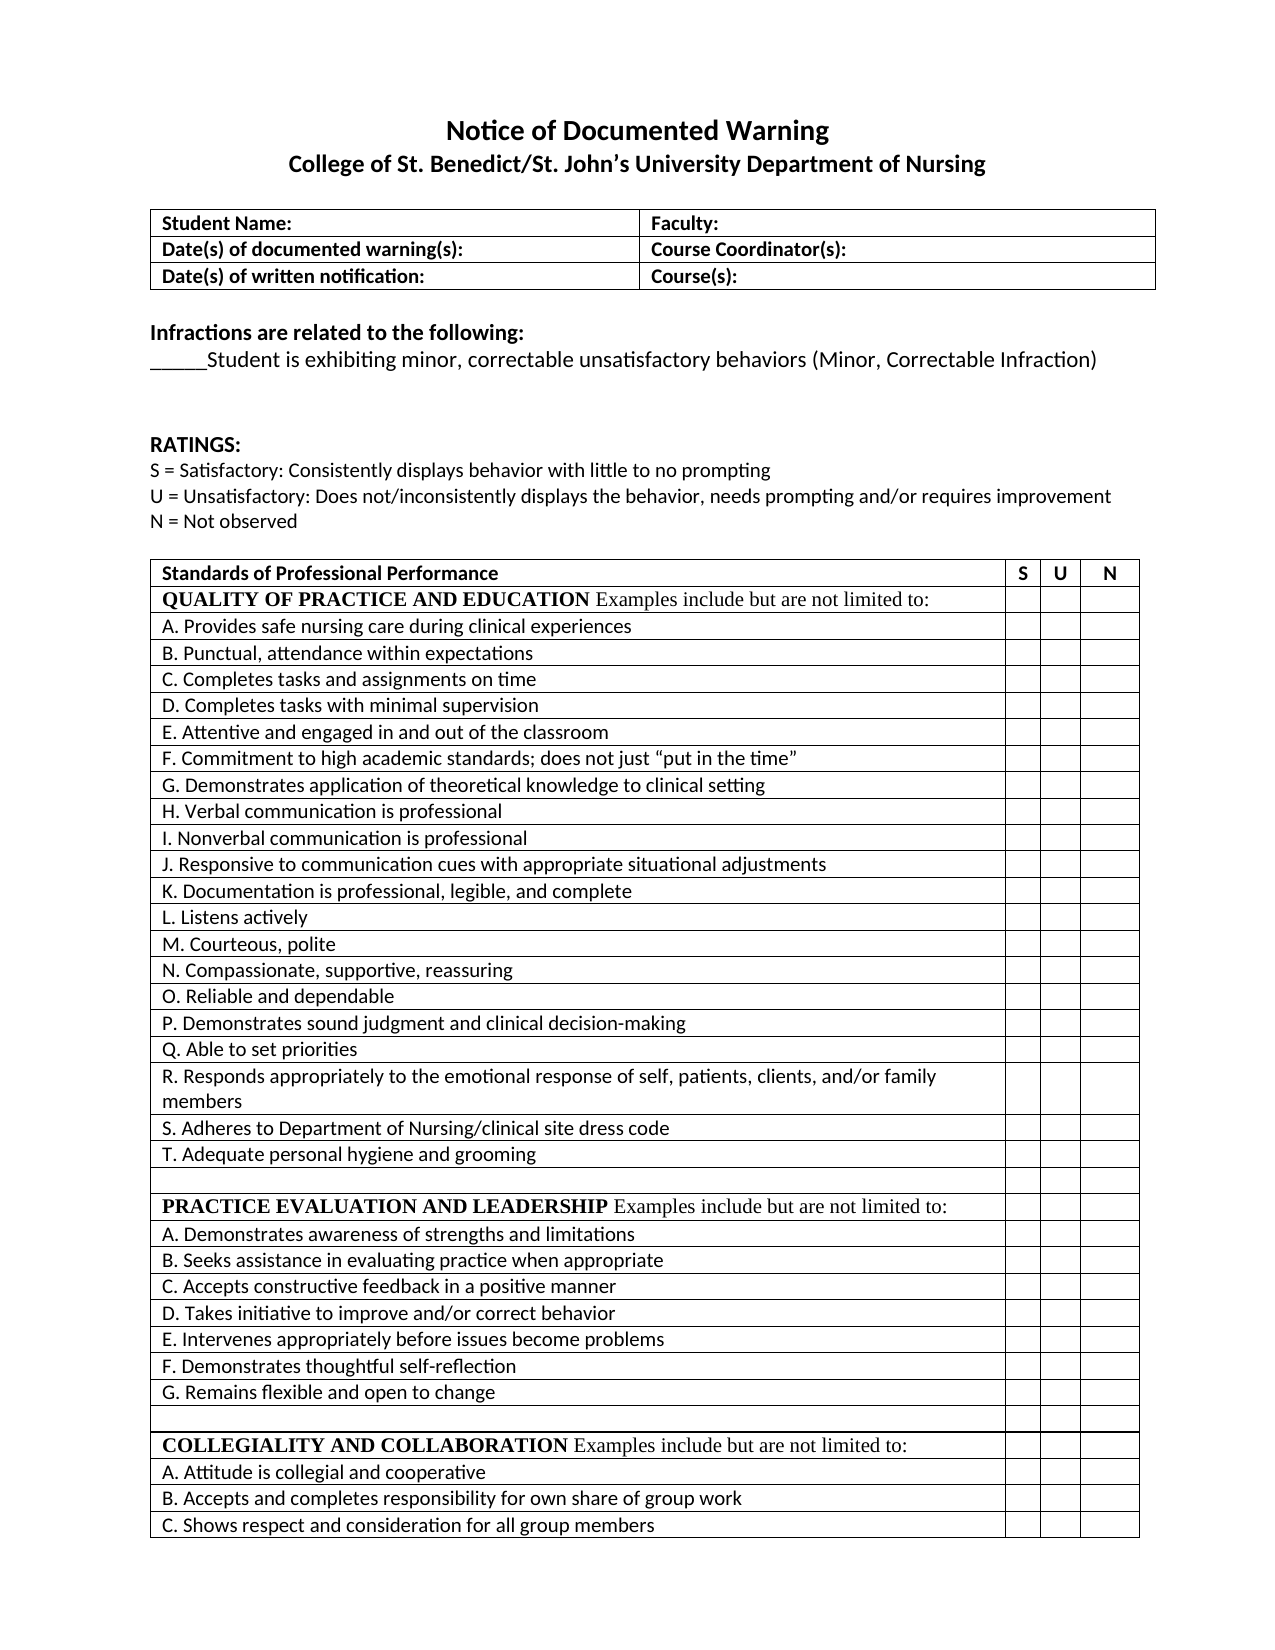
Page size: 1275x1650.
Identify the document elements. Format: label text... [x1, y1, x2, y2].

text S = Satisfactory: Consistently displays behavior with little to no prompting [150, 458, 1125, 483]
table_cell [1041, 666, 1080, 692]
table_cell [1041, 1168, 1080, 1193]
table_cell [1041, 799, 1080, 824]
table_cell Date(s) of documented warning(s): [151, 237, 639, 262]
table_cell [1041, 1010, 1080, 1036]
table_header Student Name: [151, 210, 639, 236]
table_cell [1081, 1327, 1139, 1352]
table_cell [1006, 1327, 1040, 1352]
table_cell [1041, 1380, 1080, 1405]
table_cell Date(s) of written notification: [151, 263, 639, 288]
table_cell [1081, 1274, 1139, 1299]
table_cell [1081, 1010, 1139, 1036]
table_cell [1006, 640, 1040, 665]
table_cell [1041, 719, 1080, 744]
table_cell [1081, 693, 1139, 718]
table_cell [1081, 640, 1139, 665]
table_cell [1081, 613, 1139, 639]
table_cell [1041, 1406, 1080, 1431]
table_cell COLLEGIALITY AND COLLABORATION Examples include but are not limited to: [151, 1433, 1005, 1458]
table_cell [1041, 984, 1080, 1009]
table_cell [1041, 1433, 1080, 1458]
table_cell [1041, 1274, 1080, 1299]
table_cell A. Provides safe nursing care during clinical experiences [151, 613, 1005, 639]
table_cell [1006, 1459, 1040, 1484]
table_cell [1041, 1353, 1080, 1378]
table_cell [151, 1406, 1005, 1431]
table_cell [1081, 957, 1139, 983]
table_cell [1041, 931, 1080, 956]
table_cell [1006, 904, 1040, 930]
table_cell [1006, 825, 1040, 850]
table_cell [1041, 904, 1080, 930]
table_cell [1006, 1274, 1040, 1299]
table_cell C. Completes tasks and assignments on time [151, 666, 1005, 692]
table_cell C. Shows respect and consideration for all group members [151, 1512, 1005, 1537]
table_cell [1006, 1512, 1040, 1537]
table_cell [1041, 613, 1080, 639]
table_cell [1041, 1115, 1080, 1140]
table_cell [1006, 957, 1040, 983]
table_cell [1041, 825, 1080, 850]
table_cell [1006, 1406, 1040, 1431]
table_cell [1081, 1247, 1139, 1273]
table_cell S. Adheres to Department of Nursing/clinical site dress code [151, 1115, 1005, 1140]
table_cell [1006, 1194, 1040, 1220]
text U = Unsatisfactory: Does not/inconsistently displays the behavior, needs prompting and/or requires improvement [150, 483, 1125, 508]
table_cell PRACTICE EVALUATION AND LEADERSHIP Examples include but are not limited to: [151, 1194, 1005, 1220]
table_cell [1081, 1433, 1139, 1458]
text College of St. Benedict/St. John’s University Department of Nursing [150, 148, 1125, 179]
table_cell [1006, 1300, 1040, 1326]
table_cell [1041, 1063, 1080, 1114]
table_cell [1041, 1141, 1080, 1167]
table_cell [1041, 1485, 1080, 1511]
text RATINGS: [150, 430, 1125, 458]
table_cell [1006, 666, 1040, 692]
table_cell D. Takes initiative to improve and/or correct behavior [151, 1300, 1005, 1326]
table_cell [1081, 799, 1139, 824]
table_cell [1006, 1485, 1040, 1511]
table_cell [1081, 1459, 1139, 1484]
table_cell [1006, 799, 1040, 824]
table_cell [1081, 1221, 1139, 1246]
table_cell [1041, 1327, 1080, 1352]
table_cell [1041, 693, 1080, 718]
table_cell [1041, 772, 1080, 797]
table_cell [1081, 1063, 1139, 1114]
table_cell K. Documentation is professional, legible, and complete [151, 878, 1005, 903]
table_cell B. Punctual, attendance within expectations [151, 640, 1005, 665]
table_cell [1081, 719, 1139, 744]
table_cell I. Nonverbal communication is professional [151, 825, 1005, 850]
table_cell [1006, 1168, 1040, 1193]
table_cell M. Courteous, polite [151, 931, 1005, 956]
table_cell [1006, 984, 1040, 1009]
text _____Student is exhibiting minor, correctable unsatisfactory behaviors (Minor, Correctable Infraction) [150, 346, 1125, 374]
table_cell [1006, 613, 1040, 639]
text Infractions are related to the following: [150, 318, 1125, 346]
table_cell QUALITY OF PRACTICE AND EDUCATION Examples include but are not limited to: [151, 587, 1005, 612]
table_cell [1006, 1037, 1040, 1062]
table_cell Course Coordinator(s): [640, 237, 1155, 262]
table_cell [1041, 1037, 1080, 1062]
table_cell [1081, 1194, 1139, 1220]
table_cell [1081, 666, 1139, 692]
table_cell [1081, 1512, 1139, 1537]
table_cell [1081, 587, 1139, 612]
table_cell [1081, 772, 1139, 797]
table_cell [1006, 1380, 1040, 1405]
table_cell [1041, 1194, 1080, 1220]
table_cell [1006, 931, 1040, 956]
table_cell [1006, 1221, 1040, 1246]
table_cell [1041, 1247, 1080, 1273]
table_cell [1006, 719, 1040, 744]
table_cell [151, 1168, 1005, 1193]
table_cell [1041, 851, 1080, 877]
table_cell F. Demonstrates thoughtful self-reflection [151, 1353, 1005, 1378]
table_cell [1081, 1353, 1139, 1378]
table_cell [1006, 1141, 1040, 1167]
table_cell G. Remains flexible and open to change [151, 1380, 1005, 1405]
table_cell [1006, 693, 1040, 718]
table_cell C. Accepts constructive feedback in a positive manner [151, 1274, 1005, 1299]
table_cell [1006, 1063, 1040, 1114]
table_cell [1041, 640, 1080, 665]
table_cell [1081, 825, 1139, 850]
table_header N [1081, 560, 1139, 586]
table_cell [1081, 878, 1139, 903]
table_cell [1006, 1247, 1040, 1273]
table_header S [1006, 560, 1040, 586]
table_cell [1006, 1010, 1040, 1036]
table_header U [1041, 560, 1080, 586]
table_cell [1006, 1115, 1040, 1140]
table_cell H. Verbal communication is professional [151, 799, 1005, 824]
table_cell E. Attentive and engaged in and out of the classroom [151, 719, 1005, 744]
table_cell [1006, 772, 1040, 797]
table_cell [1006, 1433, 1040, 1458]
table_cell [1081, 1037, 1139, 1062]
table_cell [1081, 851, 1139, 877]
table_cell [1081, 1485, 1139, 1511]
table_cell [1006, 1353, 1040, 1378]
table_cell P. Demonstrates sound judgment and clinical decision-making [151, 1010, 1005, 1036]
table_cell [1041, 1300, 1080, 1326]
table_cell [1041, 1512, 1080, 1537]
table_cell [1081, 1115, 1139, 1140]
table_cell F. Commitment to high academic standards; does not just “put in the time” [151, 746, 1005, 771]
table_cell E. Intervenes appropriately before issues become problems [151, 1327, 1005, 1352]
table_cell [1006, 746, 1040, 771]
table_cell [1041, 746, 1080, 771]
table_cell Course(s): [640, 263, 1155, 288]
table_cell O. Reliable and dependable [151, 984, 1005, 1009]
table_cell [1041, 587, 1080, 612]
table_cell [1006, 878, 1040, 903]
text Notice of Documented Warning [150, 112, 1125, 148]
text N = Not observed [150, 508, 1125, 534]
table_cell B. Accepts and completes responsibility for own share of group work [151, 1485, 1005, 1511]
table_cell [1041, 957, 1080, 983]
table_cell [1041, 878, 1080, 903]
table_cell [1081, 746, 1139, 771]
table_cell [1081, 1141, 1139, 1167]
table_cell [1081, 1406, 1139, 1431]
table_cell Q. Able to set priorities [151, 1037, 1005, 1062]
table_cell [1081, 984, 1139, 1009]
table_cell [1081, 1380, 1139, 1405]
table_cell D. Completes tasks with minimal supervision [151, 693, 1005, 718]
table_cell R. Responds appropriately to the emotional response of self, patients, clients, and/or family members [151, 1063, 1005, 1114]
table_cell [1041, 1459, 1080, 1484]
table_header Faculty: [640, 210, 1155, 236]
table_cell L. Listens actively [151, 904, 1005, 930]
table_cell [1081, 1168, 1139, 1193]
table_cell A. Attitude is collegial and cooperative [151, 1459, 1005, 1484]
table_cell N. Compassionate, supportive, reassuring [151, 957, 1005, 983]
table_cell G. Demonstrates application of theoretical knowledge to clinical setting [151, 772, 1005, 797]
table_cell [1081, 931, 1139, 956]
table_cell [1006, 851, 1040, 877]
table_cell [1081, 1300, 1139, 1326]
table_cell J. Responsive to communication cues with appropriate situational adjustments [151, 851, 1005, 877]
table_cell [1081, 904, 1139, 930]
table_cell [1006, 587, 1040, 612]
table_cell B. Seeks assistance in evaluating practice when appropriate [151, 1247, 1005, 1273]
table_cell [1041, 1221, 1080, 1246]
table_cell A. Demonstrates awareness of strengths and limitations [151, 1221, 1005, 1246]
table_cell T. Adequate personal hygiene and grooming [151, 1141, 1005, 1167]
table_header Standards of Professional Performance [151, 560, 1005, 586]
